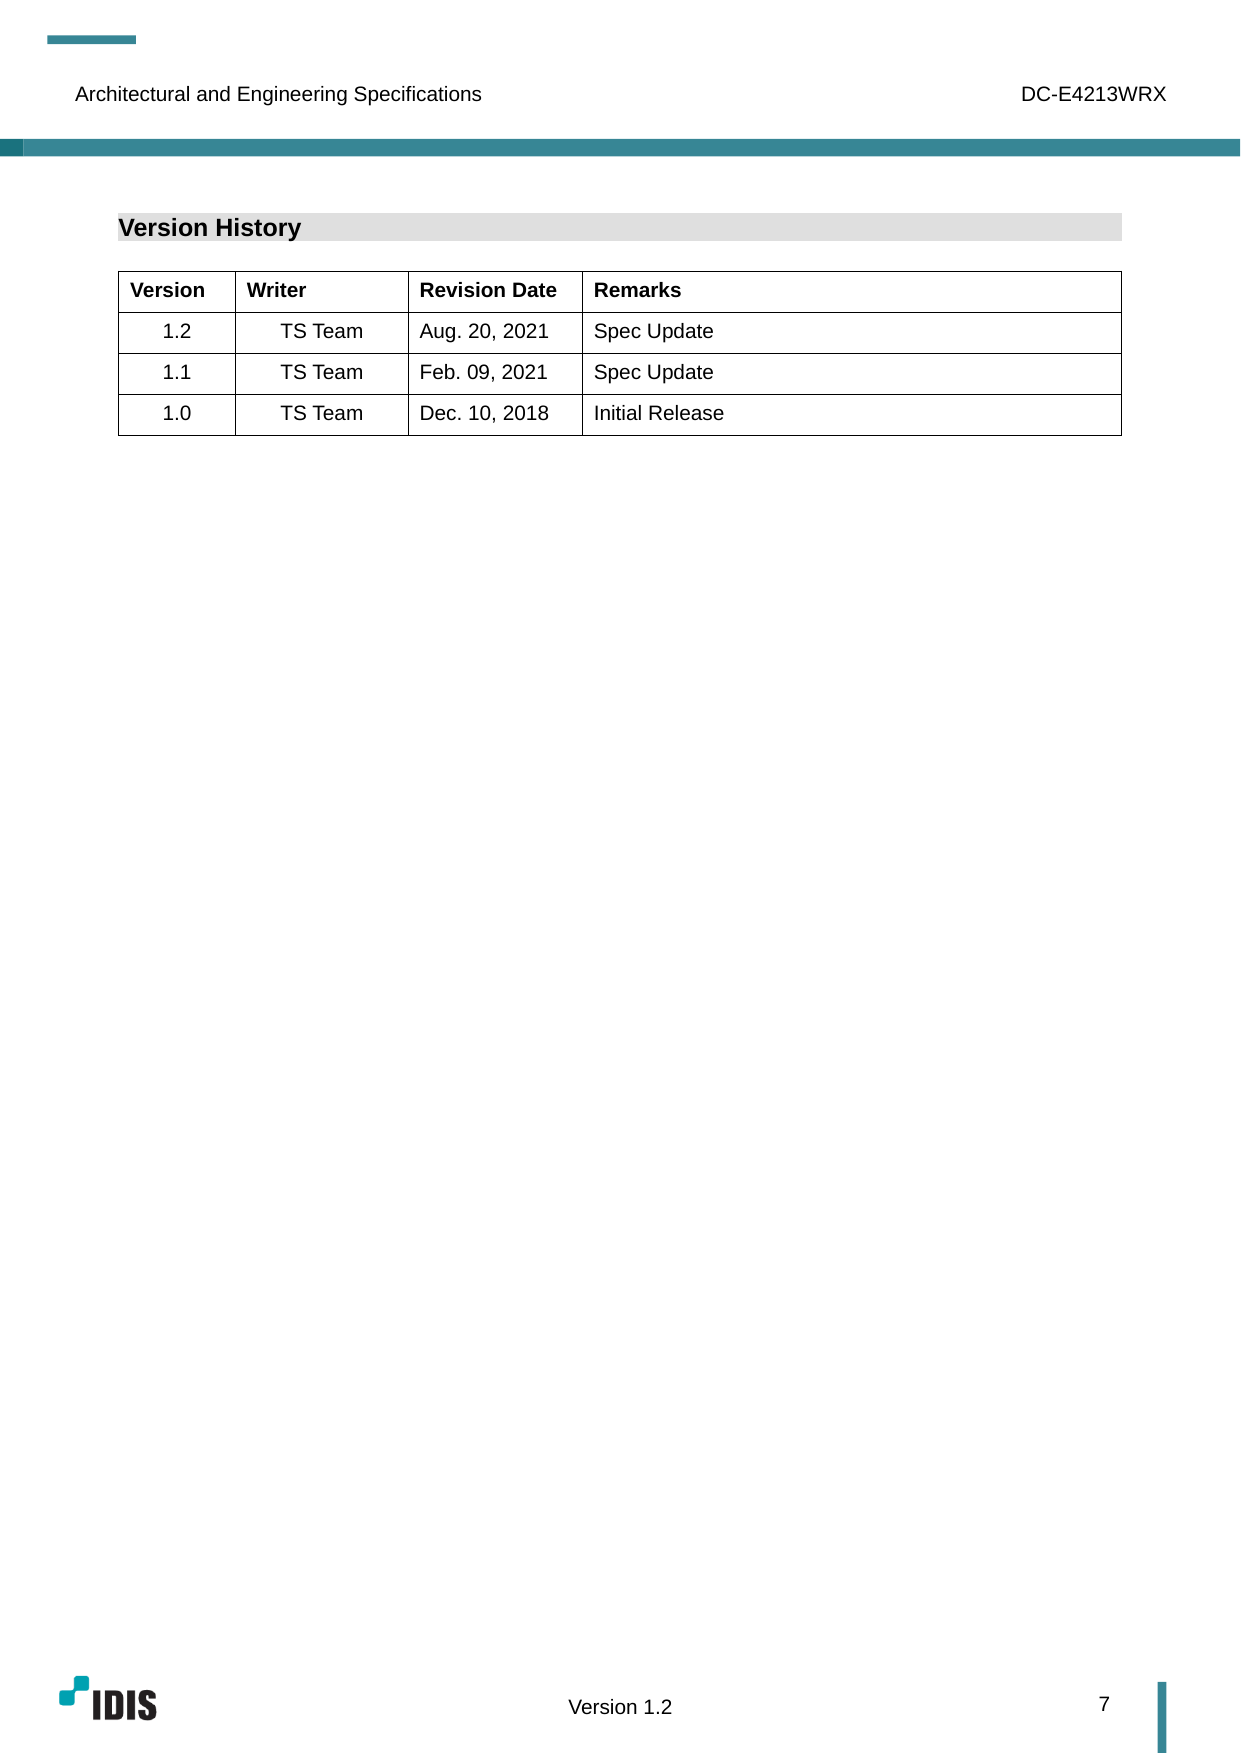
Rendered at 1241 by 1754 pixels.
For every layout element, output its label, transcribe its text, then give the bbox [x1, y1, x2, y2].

table_cell TS Team [236, 313, 408, 353]
table_cell Feb. 09, 2021 [409, 354, 582, 394]
picture [52, 1675, 175, 1723]
table_cell TS Team [236, 354, 408, 394]
table_cell Spec Update [583, 354, 1121, 394]
table_cell Initial Release [583, 395, 1121, 435]
table_cell Spec Update [583, 313, 1121, 353]
subtitle Version History [118, 213, 1122, 241]
table_cell TS Team [236, 395, 408, 435]
table_header Version [119, 272, 235, 312]
table_header Writer [236, 272, 408, 312]
table_cell Aug. 20, 2021 [409, 313, 582, 353]
table_cell 1.0 [119, 395, 235, 435]
table_cell 1.2 [119, 313, 235, 353]
table_cell Dec. 10, 2018 [409, 395, 582, 435]
table_header Remarks [583, 272, 1121, 312]
table_cell 1.1 [119, 354, 235, 394]
table_header Revision Date [409, 272, 582, 312]
